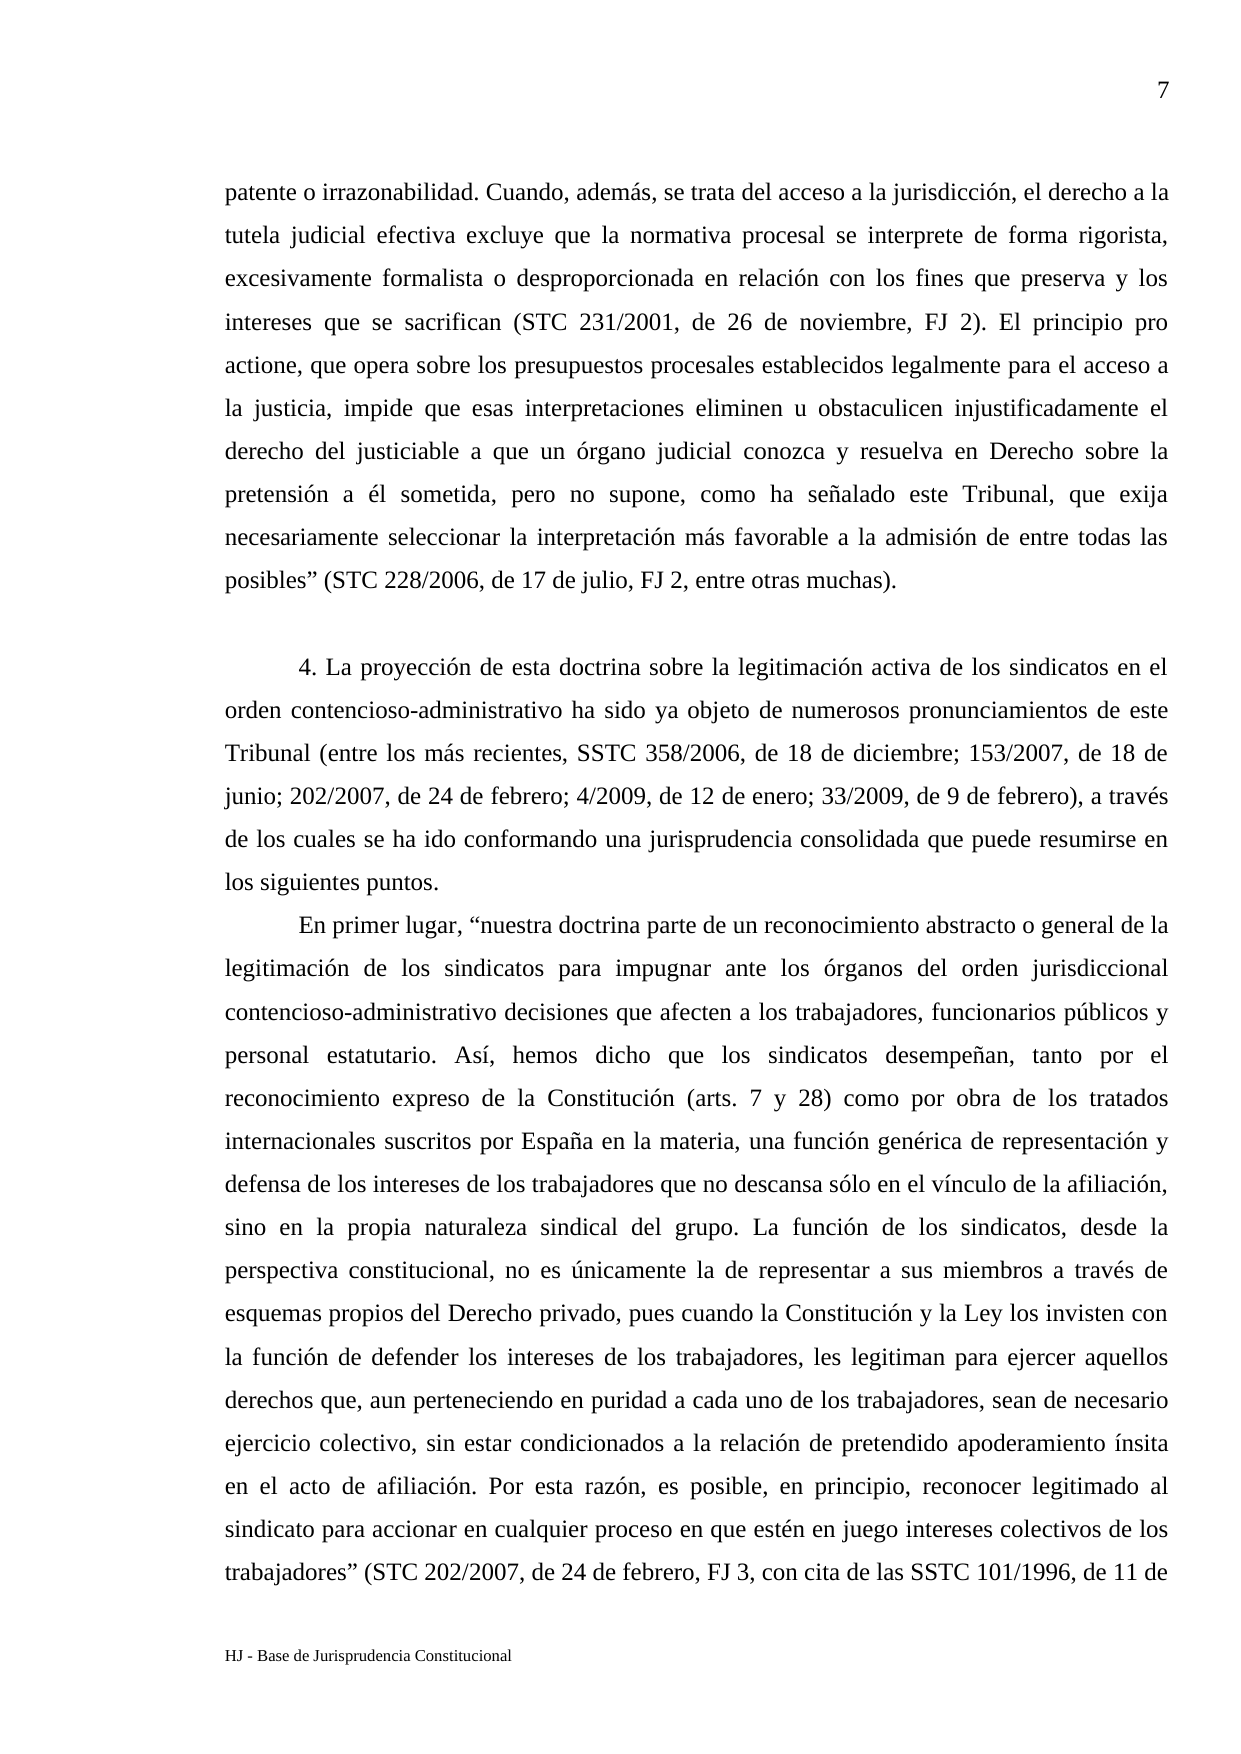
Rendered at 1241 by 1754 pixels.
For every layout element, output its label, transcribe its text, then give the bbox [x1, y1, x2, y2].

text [224, 910, 1169, 1586]
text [224, 177, 1169, 594]
text 4. La proyección de esta doctrina sobre la legitimación activa de los sindicatos en el orden contencioso-administrativo ha sido ya objeto de numerosos pronunciamientos de este Tribunal (entre los más recientes, SSTC 358/2006, de 18 de diciembre; 153/2007, de 18 de junio; 202/2007, de 24 de febrero; 4/2009, de 12 de enero; 33/2009, de 9 de febrero), a través de los cuales se ha ido conformando una jurisprudencia consolidada que puede resumirse en los siguientes puntos. [224, 652, 1169, 896]
